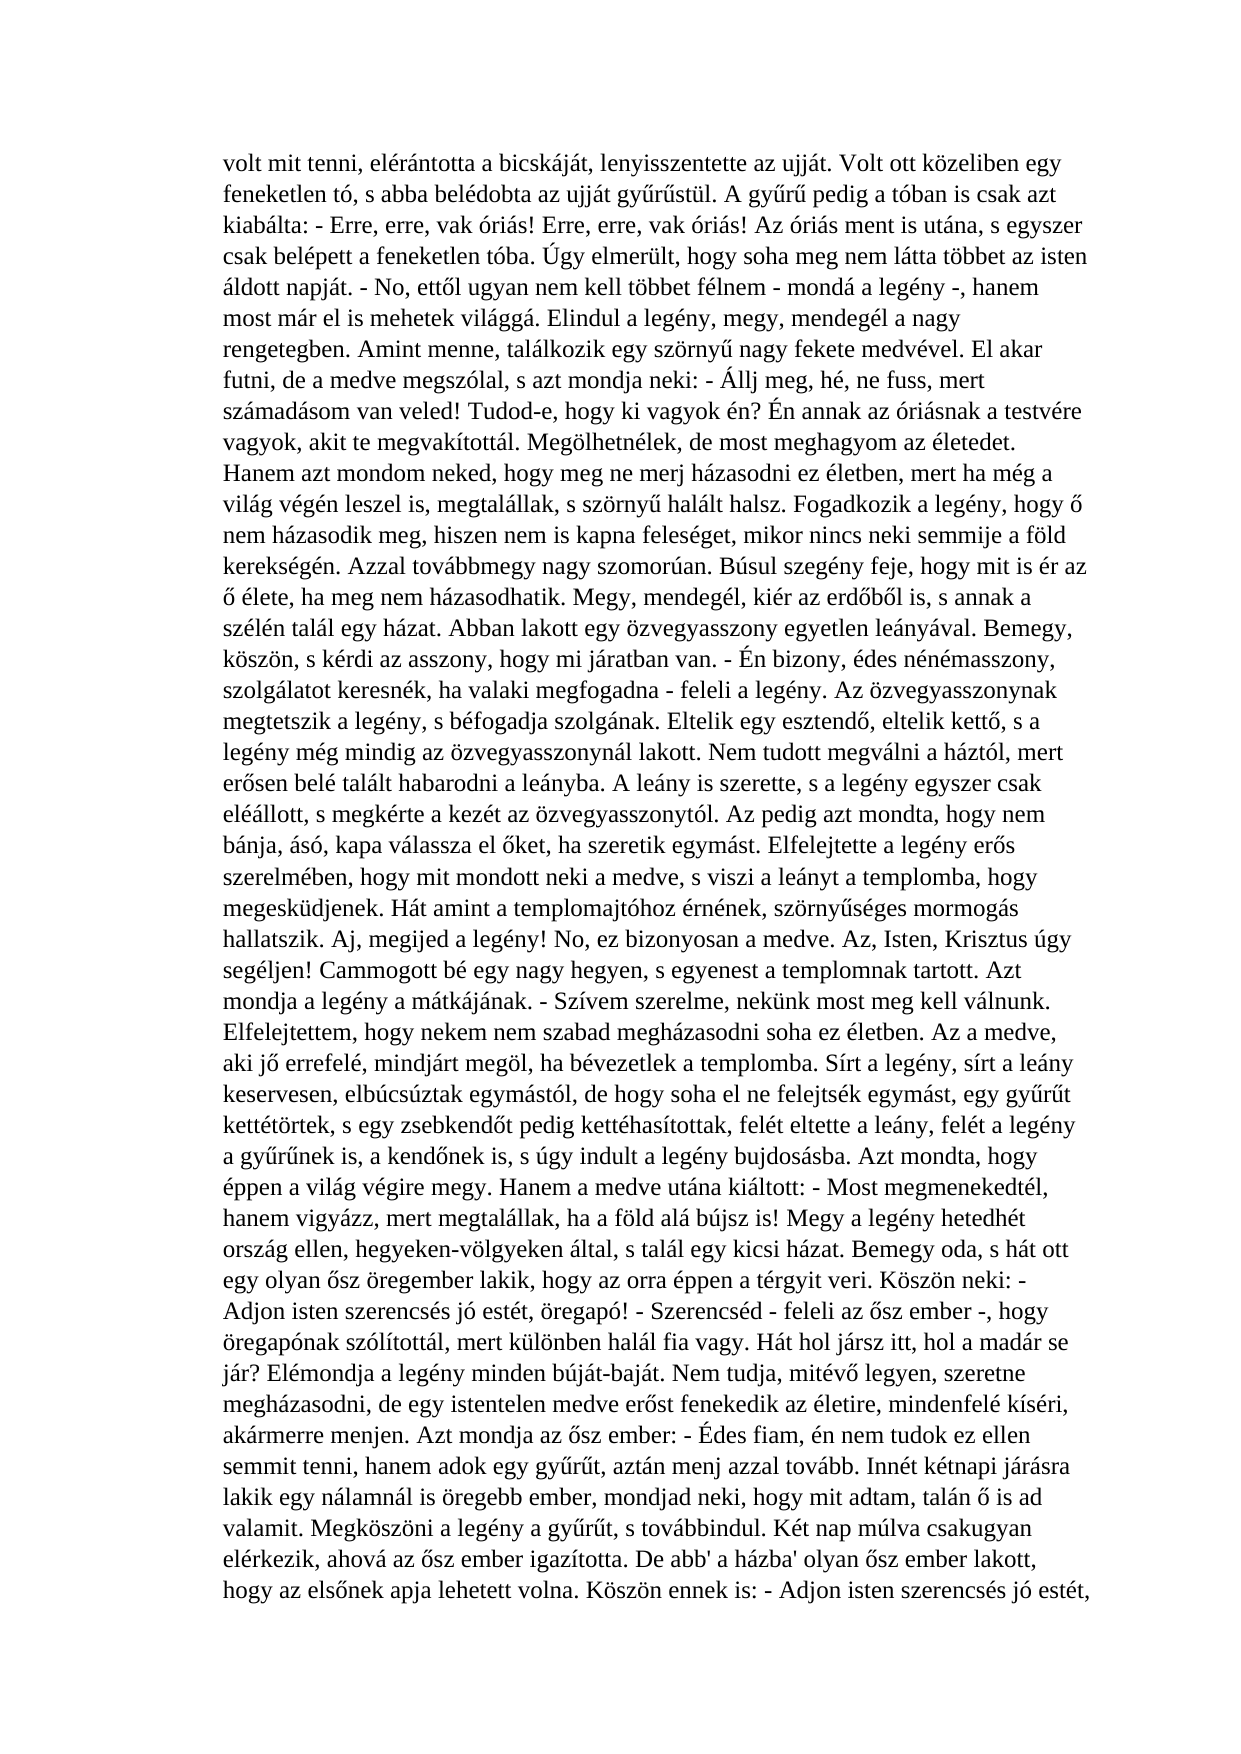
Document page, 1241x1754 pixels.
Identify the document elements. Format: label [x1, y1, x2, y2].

list [223, 148, 1093, 1604]
